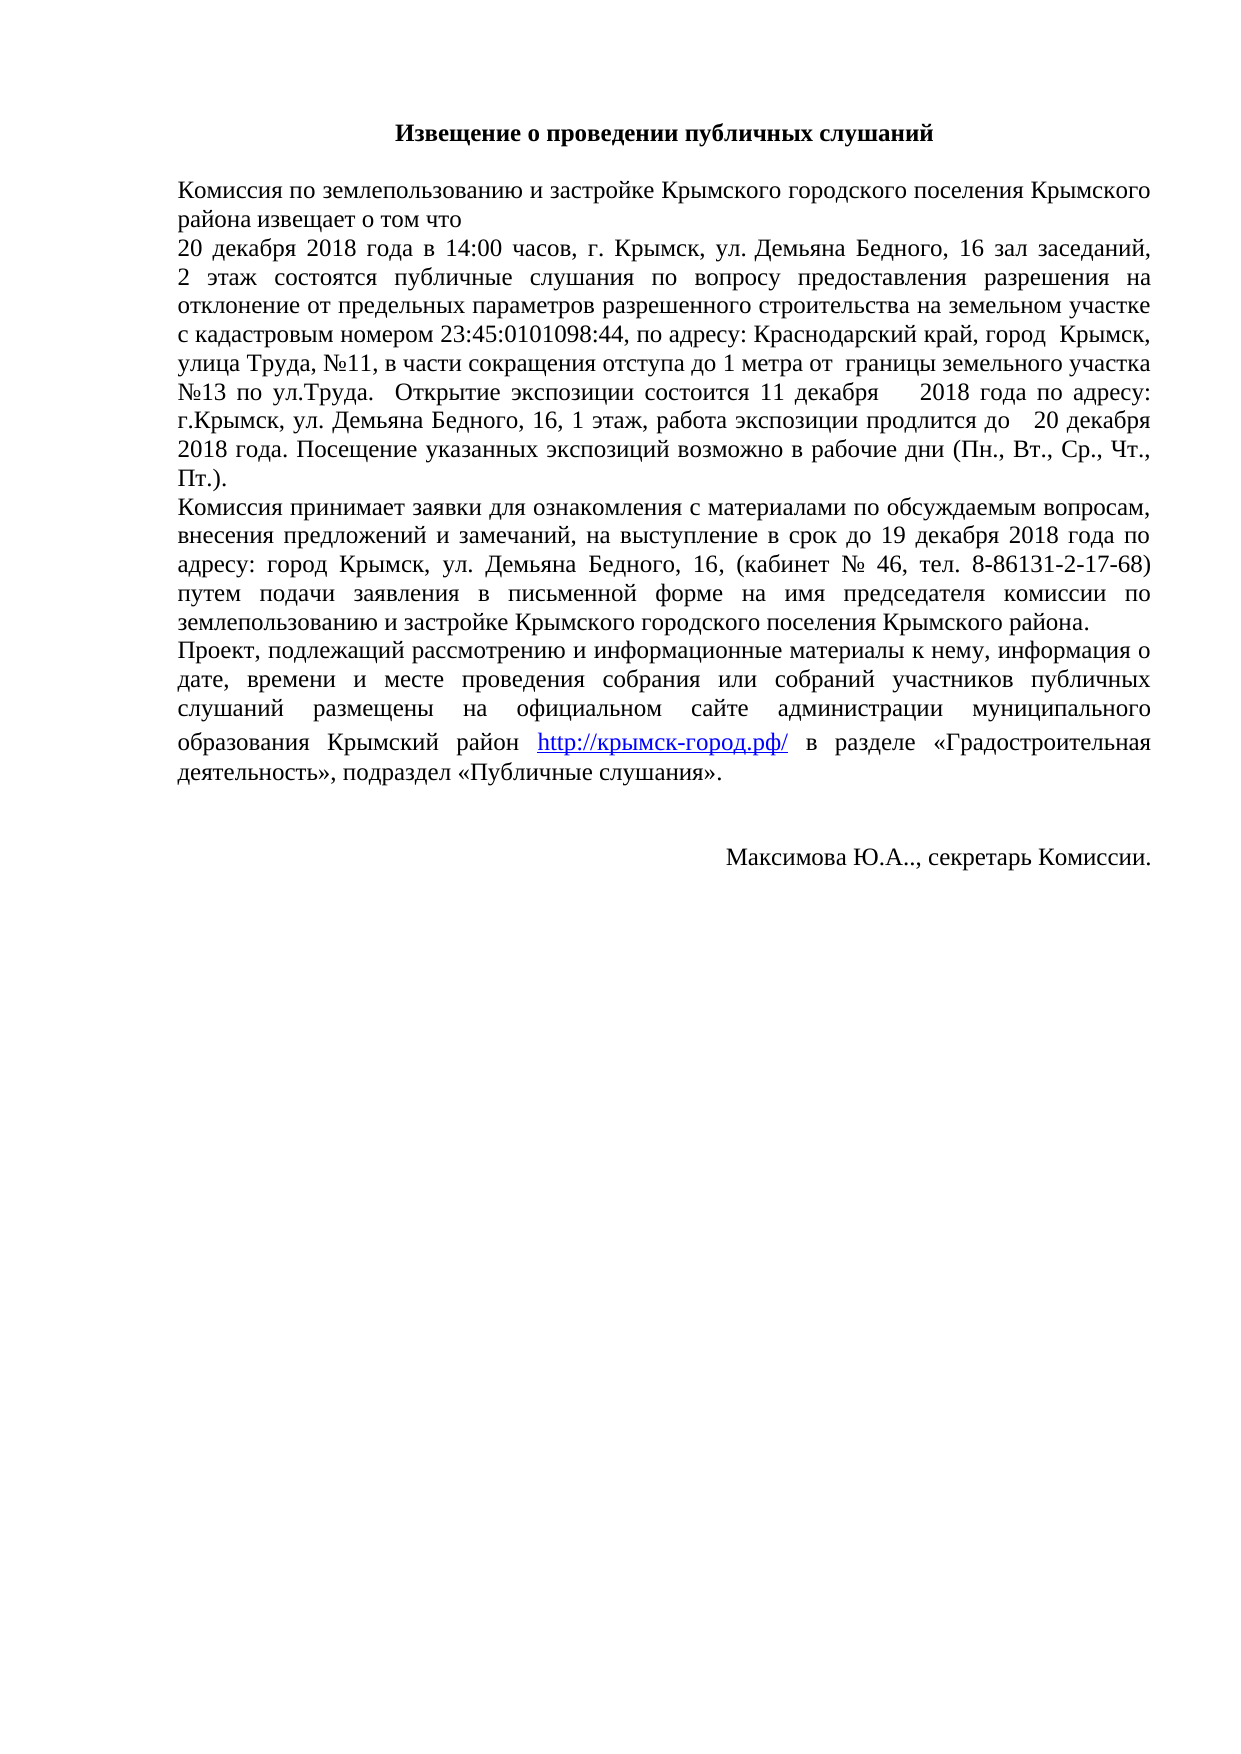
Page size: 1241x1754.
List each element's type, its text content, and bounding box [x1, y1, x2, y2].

text Извещение о проведении публичных слушаний [177, 118, 1152, 147]
text Максимова Ю.А.., секретарь Комиссии. [177, 842, 1152, 871]
text Комиссия по землепользованию и застройке Крымского городского поселения Крымского района извещает о том что [177, 176, 1152, 233]
text Комиссия принимает заявки для ознакомления с материалами по обсуждаемым вопросам, внесения предложений и замечаний, на выступление в срок до 19 декабря 2018 года по адресу: город Крымск, ул. Демьяна Бедного, 16, (кабинет № 46, тел. 8-86131-2-17-68) путем подачи заявления в письменной форме на имя председателя комиссии по землепользованию и застройке Крымского городского поселения Крымского района. [177, 492, 1152, 636]
text Проект, подлежащий рассмотрению и информационные материалы к нему, информация о дате, времени и месте проведения собрания или собраний участников публичных слушаний размещены на официальном сайте администрации муниципального образования Крымский район http://крымск-город.рф/ в разделе «Градостроительная деятельность», подраздел «Публичные слушания». [177, 636, 1152, 786]
text 20 декабря 2018 года в 14:00 часов, г. Крымск, ул. Демьяна Бедного, 16 зал заседаний, 2 этаж состоятся публичные слушания по вопросу предоставления разрешения на отклонение от предельных параметров разрешенного строительства на земельном участке с кадастровым номером 23:45:0101098:44, по адресу: Краснодарский край, город Крымск, улица Труда, №11, в части сокращения отступа до 1 метра от границы земельного участка №13 по ул.Труда. Открытие экспозиции состоится 11 декабря 2018 года по адресу: г.Крымск, ул. Демьяна Бедного, 16, 1 этаж, работа экспозиции продлится до 20 декабря 2018 года. Посещение указанных экспозиций возможно в рабочие дни (Пн., Вт., Ср., Чт., Пт.). [177, 233, 1152, 492]
